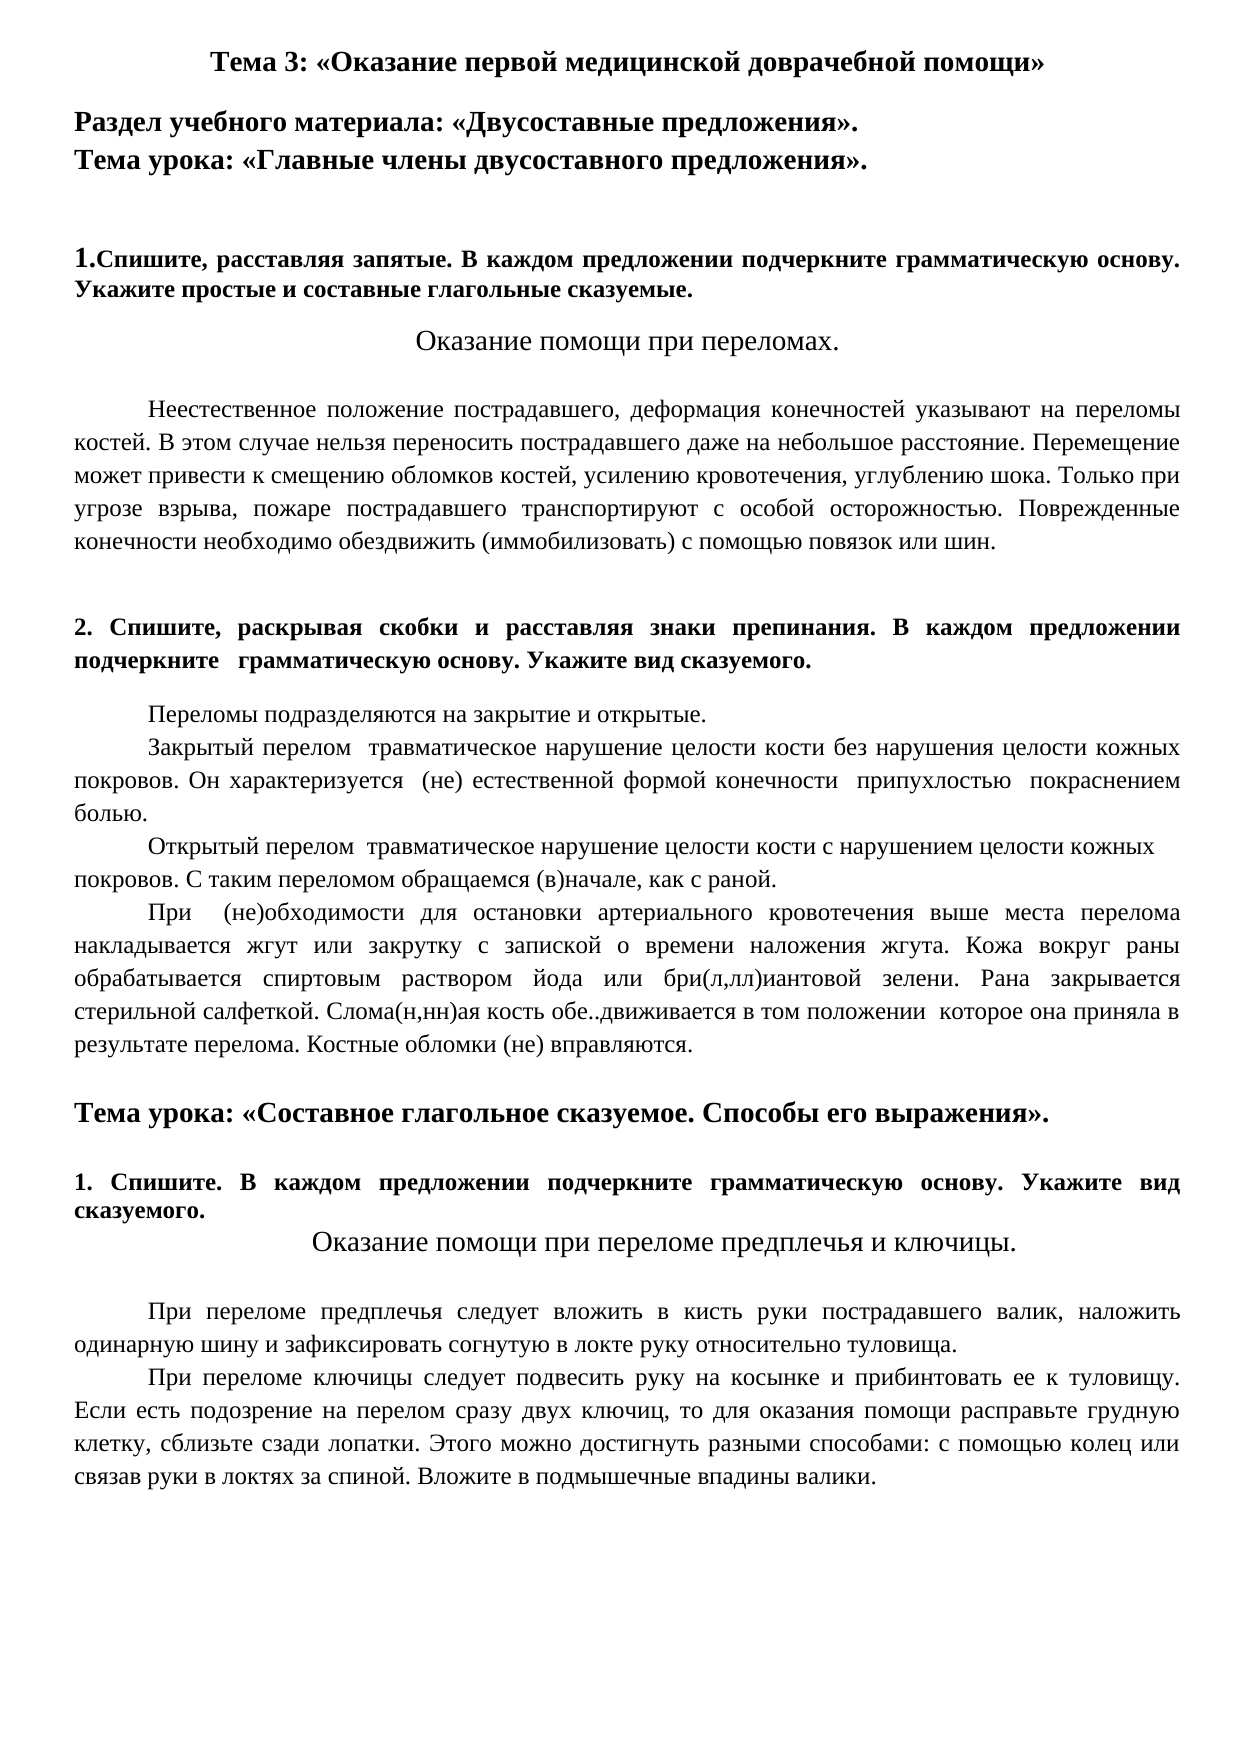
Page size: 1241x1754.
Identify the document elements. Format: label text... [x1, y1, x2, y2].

text При переломе предплечья следует вложить в кисть руки пострадавшего валик, наложить одинарную шину и зафиксировать согнутую в локте руку относительно туловища. [74, 1296, 1181, 1358]
text 1. Спишите. В каждом предложении подчеркните грамматическую основу. Укажите вид сказуемого. [74, 1167, 1181, 1224]
text При переломе ключицы следует подвесить руку на косынке и прибинтовать ее к туловищу. Если есть подозрение на перелом сразу двух ключиц, то для оказания помощи расправьте грудную клетку, сблизьте сзади лопатки. Этого можно достигнуть разными способами: с помощью колец или связав руки в локтях за спиной. Вложите в подмышечные впадины валики. [74, 1362, 1181, 1490]
text Тема урока: «Составное глагольное сказуемое. Способы его выражения». [74, 1095, 1181, 1129]
text При (не)обходимости для остановки артериального кровотечения выше места перелома накладывается жгут или закрутку с запиской о времени наложения жгута. Кожа вокруг раны обрабатывается спиртовым раствором йода или бри(л,лл)иантовой зелени. Рана закрывается стерильной салфеткой. Слома(н,нн)ая кость обе..движивается в том положении которое она приняла в результате перелома. Костные обломки (не) вправляются. [74, 897, 1181, 1058]
text Тема урока: «Главные члены двусоставного предложения». [74, 142, 1181, 176]
text покровов. С таким переломом обращаемся (в)начале, как с раной. [74, 864, 1181, 893]
text Раздел учебного материала: «Двусоставные предложения». [74, 104, 1181, 137]
text Тема 3: «Оказание первой медицинской доврачебной помощи» [74, 44, 1181, 78]
text 2. Спишите, раскрывая скобки и расставляя знаки препинания. В каждом предложении подчеркните грамматическую основу. Укажите вид сказуемого. [74, 612, 1181, 674]
text Оказание помощи при переломах. [74, 323, 1181, 357]
text Переломы подразделяются на закрытие и открытые. [74, 699, 1181, 728]
text Неестественное положение пострадавшего, деформация конечностей указывают на переломы костей. В этом случае нельзя переносить пострадавшего даже на небольшое расстояние. Перемещение может привести к смещению обломков костей, усилению кровотечения, углублению шока. Только при угрозе взрыва, пожаре пострадавшего транспортируют с особой осторожностью. Поврежденные конечности необходимо обездвижить (иммобилизовать) с помощью повязок или шин. [74, 394, 1181, 555]
text Закрытый перелом травматическое нарушение целости кости без нарушения целости кожных покровов. Он характеризуется (не) естественной формой конечности припухлостью покраснением болью. [74, 732, 1181, 827]
text Открытый перелом травматическое нарушение целости кости с нарушением целости кожных [74, 831, 1181, 860]
text Оказание помощи при переломе предплечья и ключицы. [74, 1224, 1181, 1258]
text 1.Спишите, расставляя запятые. В каждом предложении подчеркните грамматическую основу. Укажите простые и составные глагольные сказуемые. [74, 240, 1181, 302]
